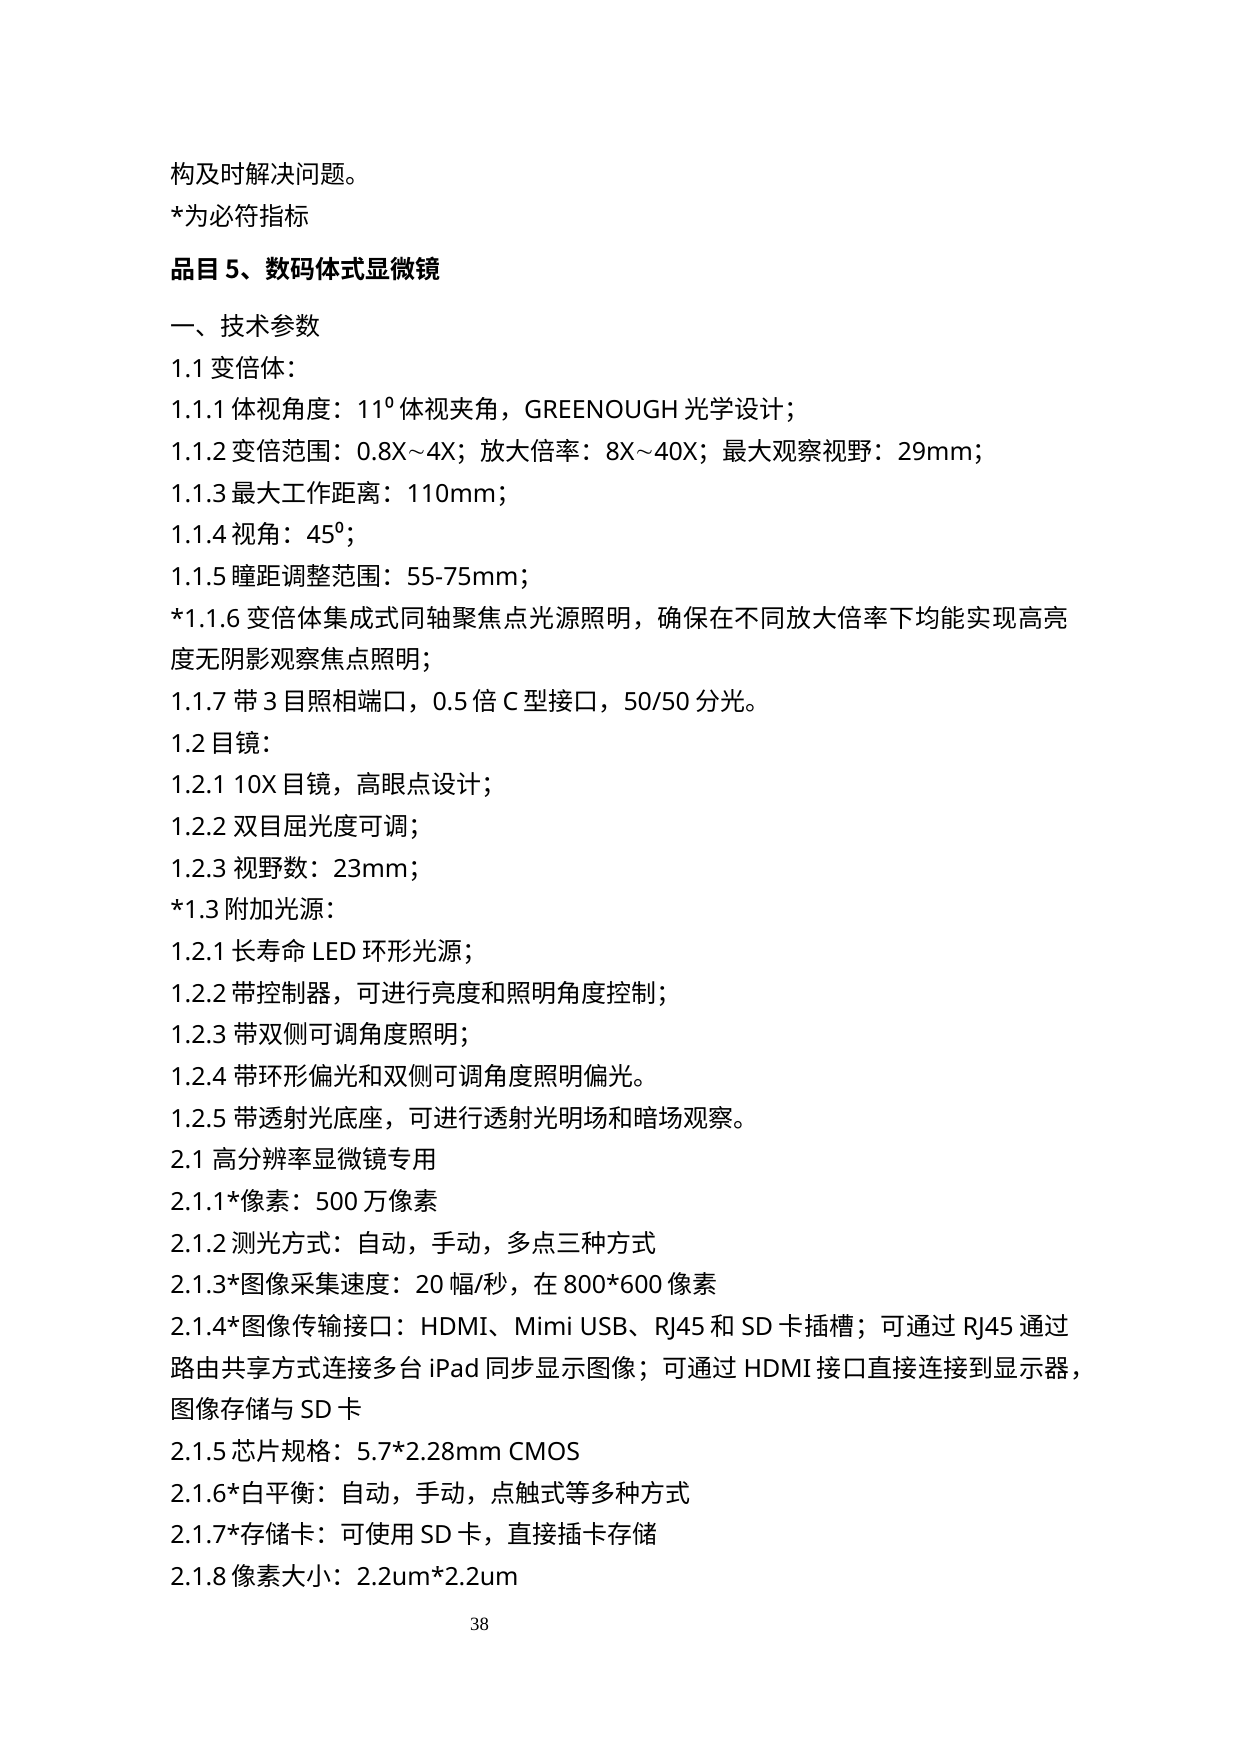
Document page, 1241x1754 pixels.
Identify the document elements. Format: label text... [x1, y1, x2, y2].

text 2.1.7*存储卡：可使用SD卡，直接插卡存储 [170, 1511, 1070, 1552]
text 1.1.5瞳距调整范围：55-75mm； [170, 552, 1070, 594]
text 2.1.8像素大小：2.2um*2.2um [170, 1552, 1070, 1594]
text 1.1.2变倍范围：0.8X4X；放大倍率：8X40X；最大观察视野：29mm； [170, 427, 1070, 469]
text 2.1.6*白平衡：自动，手动，点触式等多种方式 [170, 1469, 1070, 1511]
text 2.1.2测光方式：自动，手动，多点三种方式 [170, 1219, 1070, 1261]
text 1.2目镜： [170, 719, 1070, 761]
text 1.2.3 视野数：23mm； [170, 844, 1070, 886]
text *1.1.6变倍体集成式同轴聚焦点光源照明，确保在不同放大倍率下均能实现高亮度无阴影观察焦点照明； [170, 594, 1070, 677]
text 1.2.2带控制器，可进行亮度和照明角度控制； [170, 969, 1070, 1011]
text 1.2.2 双目屈光度可调； [170, 802, 1070, 844]
text 一、技术参数 [170, 302, 1070, 344]
subtitle 品目5、数码体式显微镜 [170, 250, 1070, 286]
text 1.2.3 带双侧可调角度照明； [170, 1011, 1070, 1052]
text 2.1.3*图像采集速度：20幅/秒，在800*600像素 [170, 1261, 1070, 1302]
text 1.1.4视角：45⁰； [170, 511, 1070, 552]
text 2.1.4*图像传输接口：HDMI、Mimi USB、RJ45和SD卡插槽；可通过RJ45通过路由共享方式连接多台iPad同步显示图像；可通过HDMI接口直接连接到显示器，图像存储与SD卡 [170, 1302, 1070, 1427]
text 1.1.3最大工作距离：110mm； [170, 469, 1070, 511]
text 2.1.1*像素：500万像素 [170, 1177, 1070, 1219]
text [170, 150, 1070, 192]
text 2.1 高分辨率显微镜专用 [170, 1136, 1070, 1177]
text 1.2.5 带透射光底座，可进行透射光明场和暗场观察。 [170, 1094, 1070, 1136]
text 1.2.1长寿命LED环形光源； [170, 927, 1070, 969]
text 1.1.7 带3目照相端口，0.5倍C型接口，50/50分光。 [170, 677, 1070, 719]
text 1.2.1 10X目镜，高眼点设计； [170, 761, 1070, 802]
text 1.1变倍体： [170, 344, 1070, 386]
text 1.2.4 带环形偏光和双侧可调角度照明偏光。 [170, 1052, 1070, 1094]
text *1.3附加光源： [170, 886, 1070, 927]
text 2.1.5芯片规格：5.7*2.28mm CMOS [170, 1427, 1070, 1469]
text 1.1.1体视角度：11⁰体视夹角，GREENOUGH光学设计； [170, 386, 1070, 427]
text *为必符指标 [170, 192, 1070, 233]
